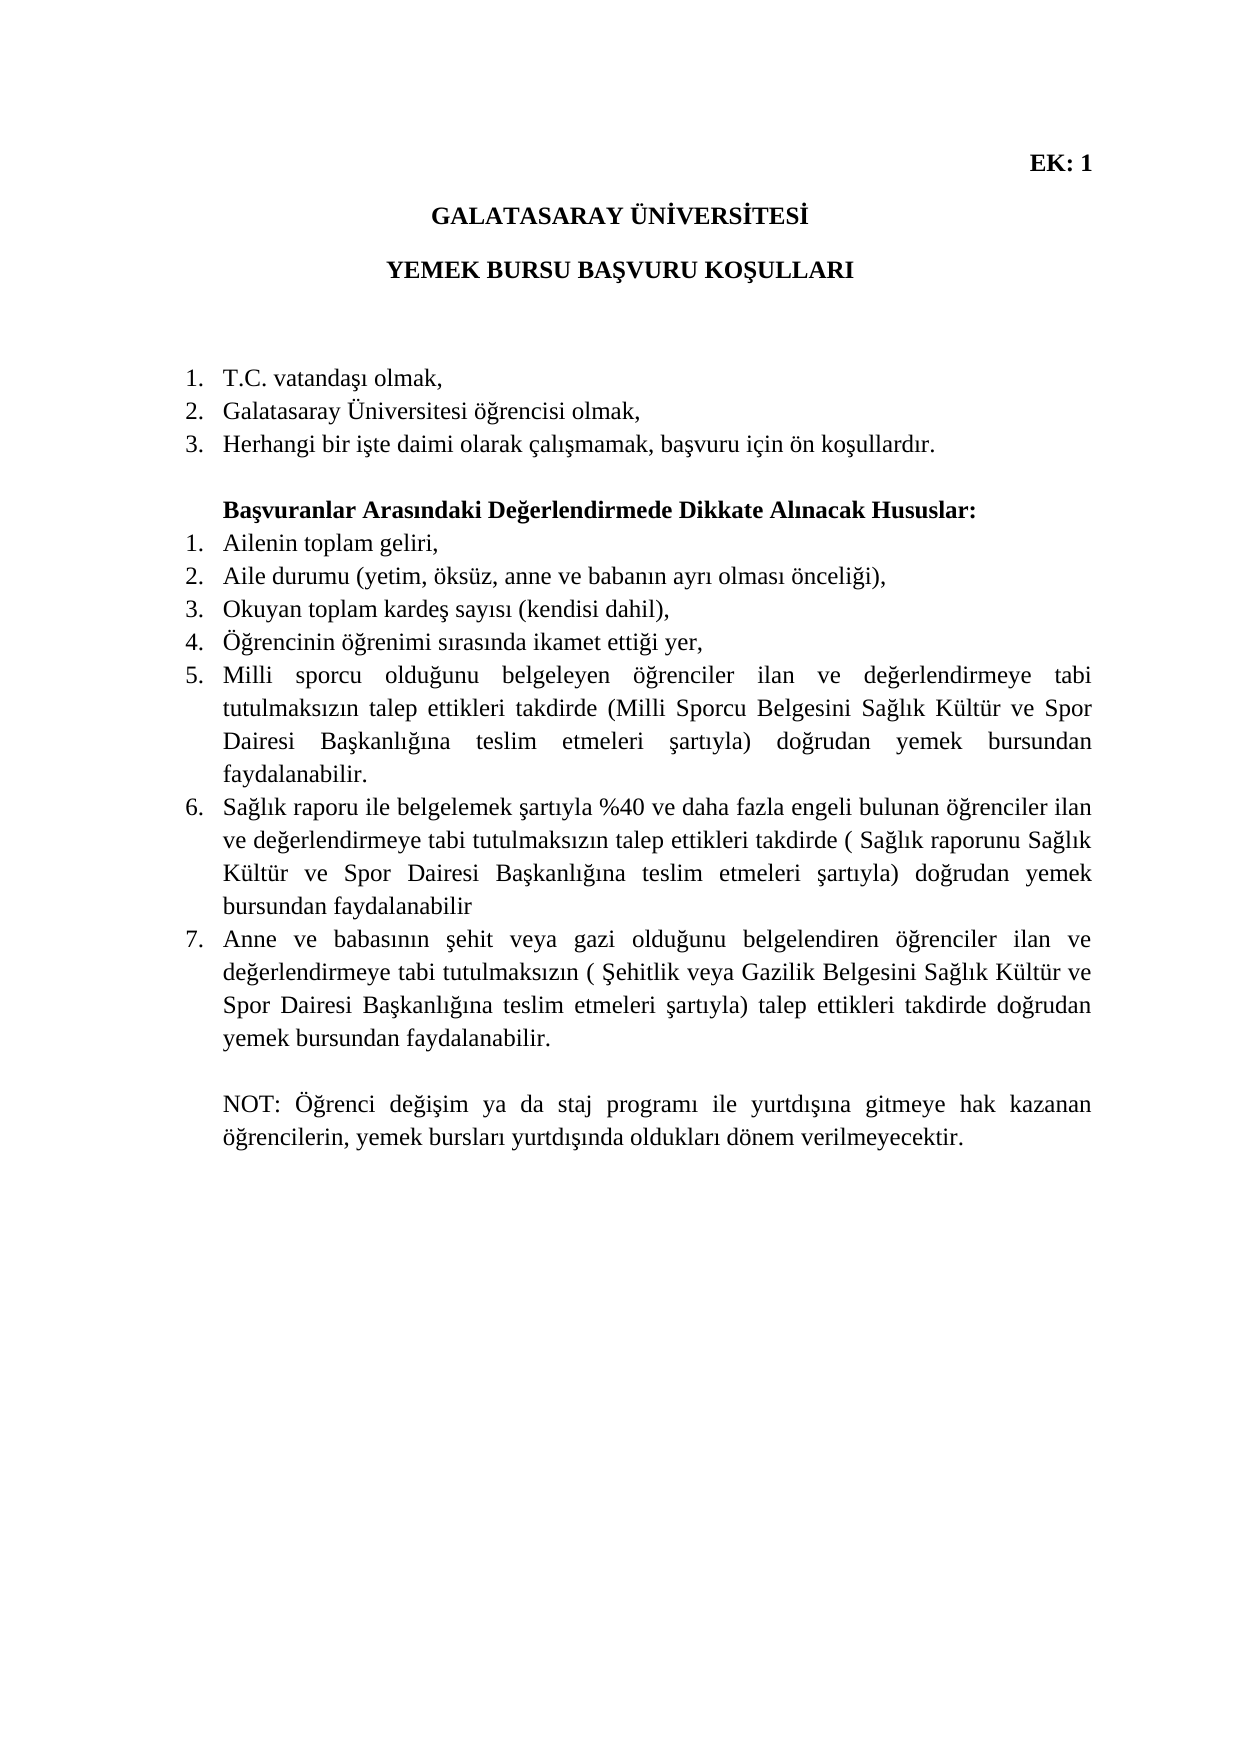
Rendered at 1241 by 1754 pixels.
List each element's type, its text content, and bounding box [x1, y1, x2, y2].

text EK: 1 [148, 148, 1093, 176]
list NOT: Öğrenci değişim ya da staj programı ile yurtdışına gitmeye hak kazanan öğrencilerin, yemek bursları yurtdışında oldukları dönem verilmeyecektir. [223, 1089, 1093, 1151]
list Sağlık raporu ile belgelemek şartıyla %40 ve daha fazla engeli bulunan öğrenciler ilan ve değerlendirmeye tabi tutulmaksızın talep ettikleri takdirde ( Sağlık raporunu Sağlık Kültür ve Spor Dairesi Başkanlığına teslim etmeleri şartıyla) doğrudan yemek bursundan faydalanabilir [185, 792, 1093, 920]
text GALATASARAY ÜNİVERSİTESİ [148, 201, 1093, 230]
list Aile durumu (yetim, öksüz, anne ve babanın ayrı olması önceliği), [185, 561, 1093, 590]
list T.C. vatandaşı olmak, [185, 363, 1093, 392]
list Milli sporcu olduğunu belgeleyen öğrenciler ilan ve değerlendirmeye tabi tutulmaksızın talep ettikleri takdirde (Milli Sporcu Belgesini Sağlık Kültür ve Spor Dairesi Başkanlığına teslim etmeleri şartıyla) doğrudan yemek bursundan faydalanabilir. [185, 660, 1093, 788]
list Herhangi bir işte daimi olarak çalışmamak, başvuru için ön koşullardır. [185, 429, 1093, 458]
list Anne ve babasının şehit veya gazi olduğunu belgelendiren öğrenciler ilan ve değerlendirmeye tabi tutulmaksızın ( Şehitlik veya Gazilik Belgesini Sağlık Kültür ve Spor Dairesi Başkanlığına teslim etmeleri şartıyla) talep ettikleri takdirde doğrudan yemek bursundan faydalanabilir. [185, 924, 1093, 1052]
text YEMEK BURSU BAŞVURU KOŞULLARI [148, 255, 1093, 284]
list Okuyan toplam kardeş sayısı (kendisi dahil), [185, 594, 1093, 623]
list Başvuranlar Arasındaki Değerlendirmede Dikkate Alınacak Hususlar: [223, 495, 1093, 524]
list Ailenin toplam geliri, [185, 528, 1093, 557]
list Galatasaray Üniversitesi öğrencisi olmak, [185, 396, 1093, 425]
list Öğrencinin öğrenimi sırasında ikamet ettiği yer, [185, 627, 1093, 656]
